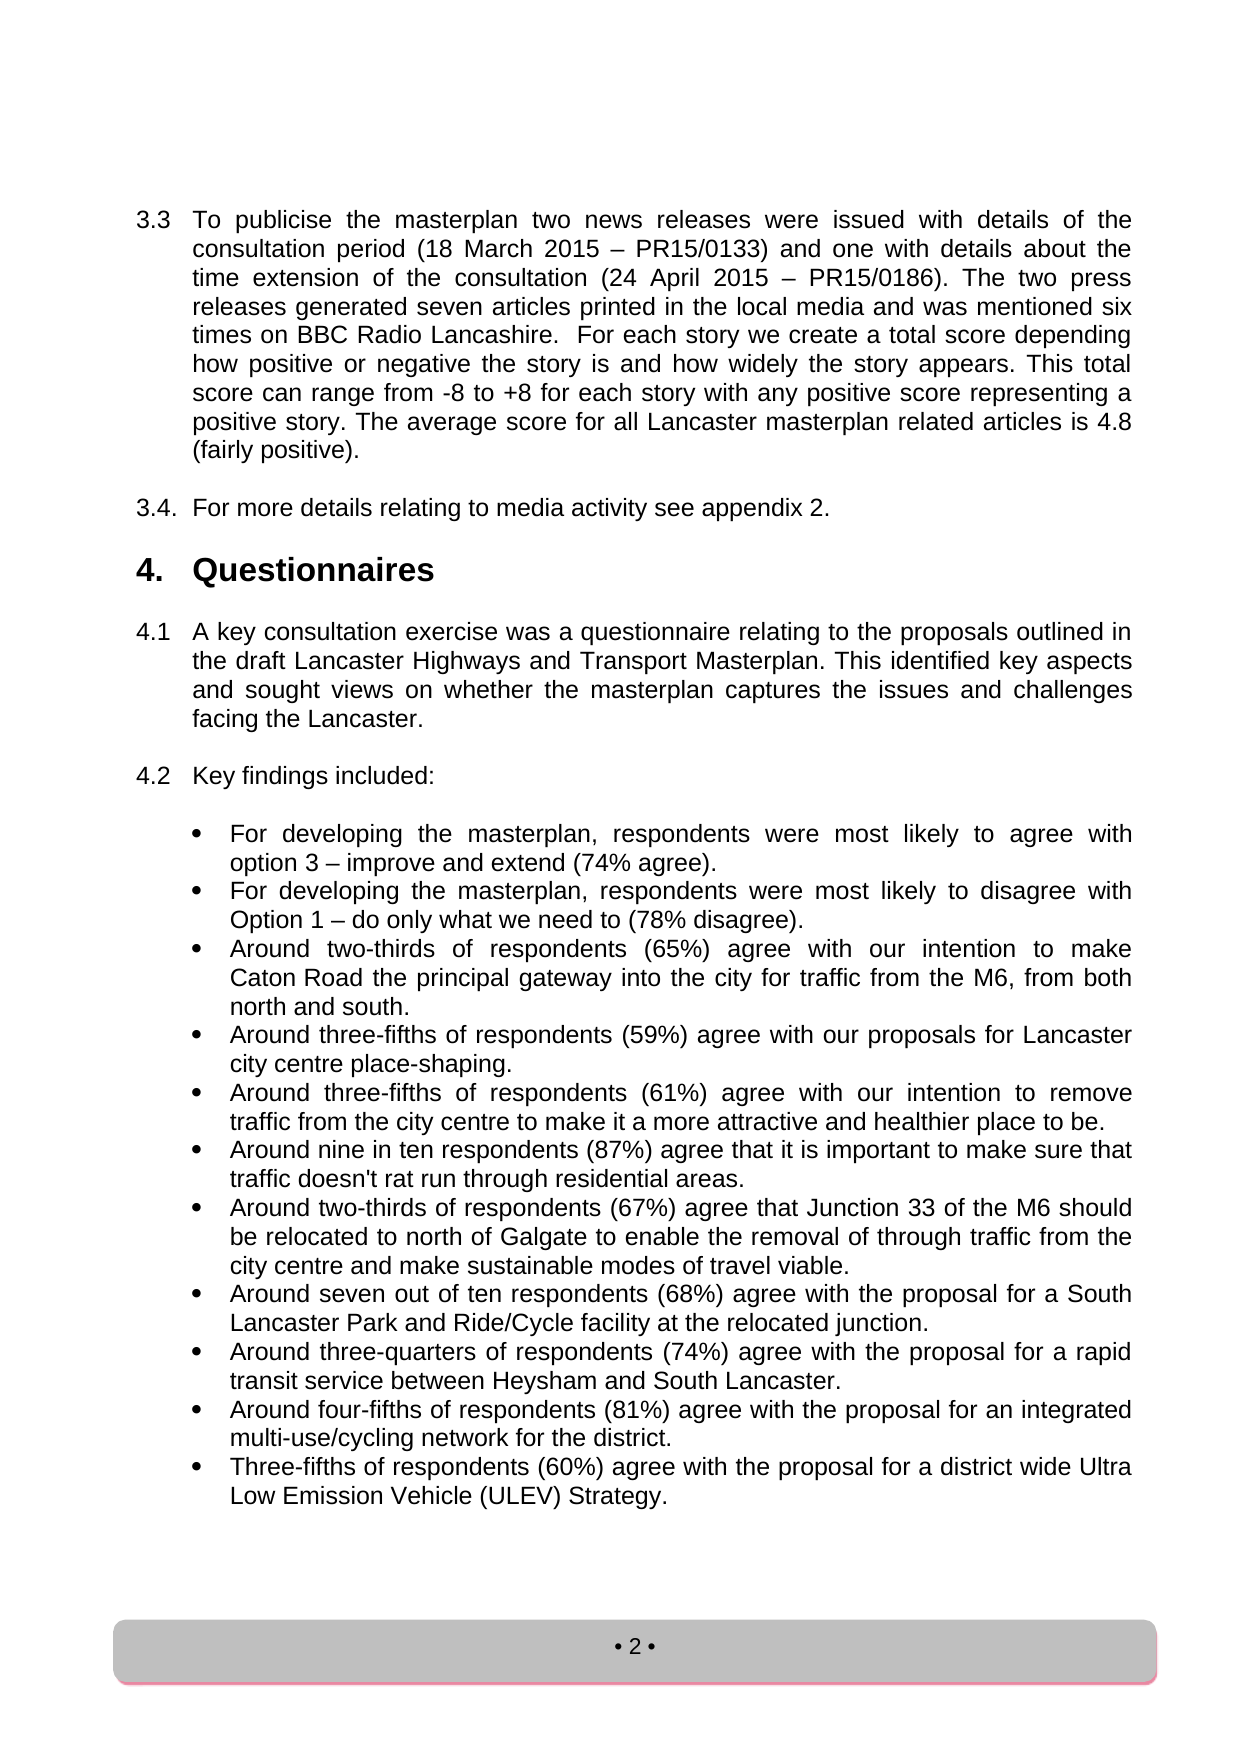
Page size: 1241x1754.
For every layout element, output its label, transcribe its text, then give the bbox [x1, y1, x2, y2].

list Around three-fifths of respondents (59%) agree with our proposals for Lancaster city centre place-shaping. [192, 1020, 1134, 1078]
text 4.2 Key findings included: [136, 761, 1134, 790]
list For developing the masterplan, respondents were most likely to disagree with Option 1 – do only what we need to (78% disagree). [192, 876, 1134, 934]
text 3.3 To publicise the masterplan two news releases were issued with details of the consultation period (18 March 2015 – PR15/0133) and one with details about the time extension of the consultation (24 April 2015 – PR15/0186). The two press releases generated seven articles printed in the local media and was mentioned six times on BBC Radio Lancashire. For each story we create a total score depending how positive or negative the story is and how widely the story appears. This total score can range from -8 to +8 for each story with any positive score representing a positive story. The average score for all Lancaster masterplan related articles is 4.8 (fairly positive). [136, 205, 1134, 464]
list Around four-fifths of respondents (81%) agree with the proposal for an integrated multi-use/cycling network for the district. [192, 1394, 1134, 1452]
list Around two-thirds of respondents (65%) agree with our intention to make Caton Road the principal gateway into the city for traffic from the M6, from both north and south. [192, 934, 1134, 1020]
list Around nine in ten respondents (87%) agree that it is important to make sure that traffic doesn't rat run through residential areas. [192, 1135, 1134, 1193]
text 3.4. For more details relating to media activity see appendix 2. [136, 493, 1134, 521]
list Around two-thirds of respondents (67%) agree that Junction 33 of the M6 should be relocated to north of Galgate to enable the removal of through traffic from the city centre and make sustainable modes of travel viable. [192, 1193, 1134, 1279]
text 4.1 A key consultation exercise was a questionnaire relating to the proposals outlined in the draft Lancaster Highways and Transport Masterplan. This identified key aspects and sought views on whether the masterplan captures the issues and challenges facing the Lancaster. [136, 617, 1134, 732]
list Three-fifths of respondents (60%) agree with the proposal for a district wide Ultra Low Emission Vehicle (ULEV) Strategy. [192, 1452, 1134, 1510]
list Around three-fifths of respondents (61%) agree with our intention to remove traffic from the city centre to make it a more attractive and healthier place to be. [192, 1078, 1134, 1135]
subtitle Questionnaires [136, 550, 1134, 589]
list Around seven out of ten respondents (68%) agree with the proposal for a South Lancaster Park and Ride/Cycle facility at the relocated junction. [192, 1279, 1134, 1337]
list Around three-quarters of respondents (74%) agree with the proposal for a rapid transit service between Heysham and South Lancaster. [192, 1337, 1134, 1394]
list For developing the masterplan, respondents were most likely to agree with option 3 – improve and extend (74% agree). [192, 819, 1134, 876]
